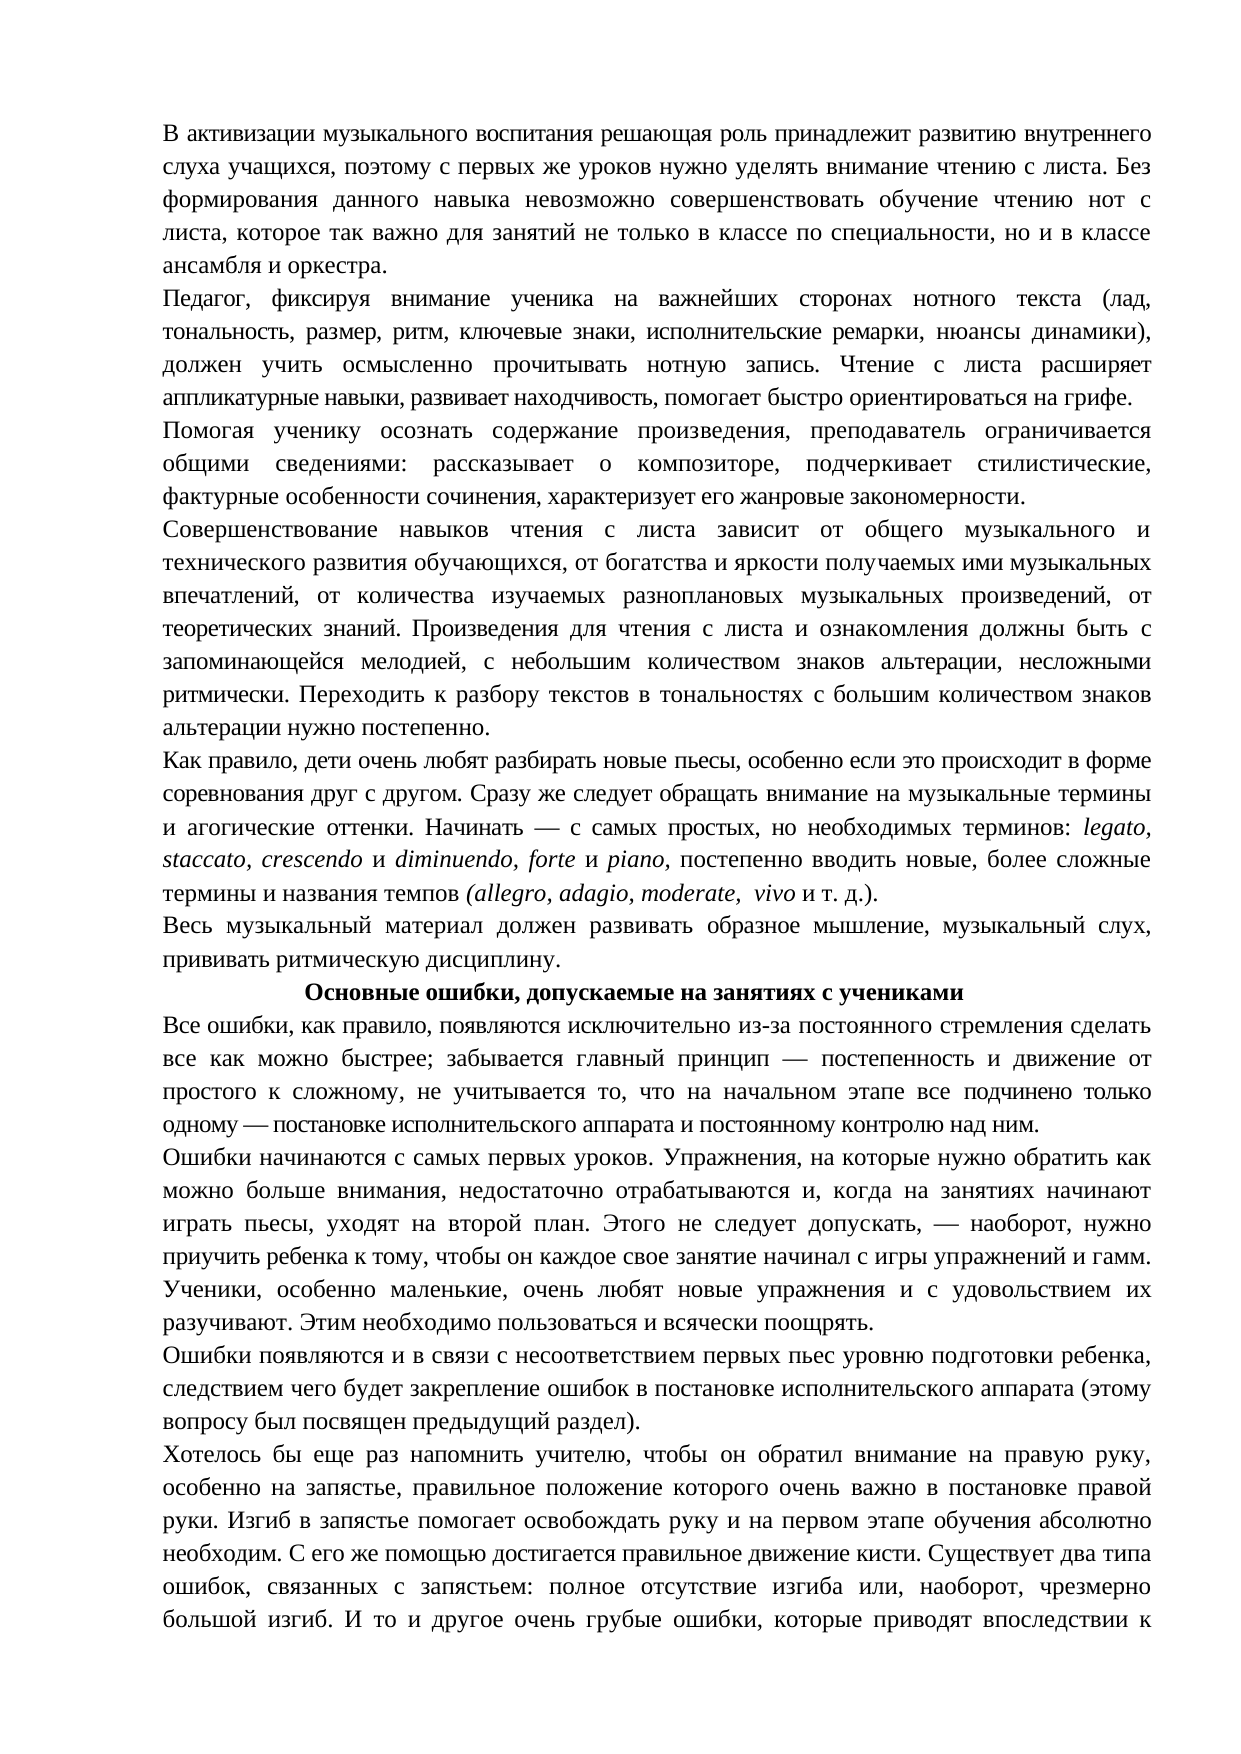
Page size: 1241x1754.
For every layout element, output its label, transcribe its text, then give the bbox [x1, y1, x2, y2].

text Весь музыкальный материал должен развивать образное мышление, музыкальный слух, прививать ритмическую дисциплину. [162, 911, 1152, 972]
text Ошибки появляются и в связи с несоответствием первых пьес уровню подготовки ребенка, следствием чего будет закрепление ошибок в постановке исполнительского аппарата (этому вопросу был посвящен предыдущий раздел). [162, 1340, 1152, 1435]
text Ошибки начинаются с самых первых уроков. Упражнения, на которые нужно обратить как можно больше внимания, недостаточно отрабатываются и, когда на занятиях начинают играть пьесы, уходят на второй план. Этого не следует допускать, — наоборот, нужно приучить ребенка к тому, чтобы он каждое свое занятие начинал с игры упражнений и гамм. Ученики, особенно маленькие, очень любят новые упражнения и с удовольствием их разучивают. Этим необходимо пользоваться и всячески поощрять. [162, 1142, 1152, 1336]
text Педагог, фиксируя внимание ученика на важнейших сторонах нотного текста (лад, тональность, размер, ритм, ключевые знаки, исполнительские ремарки, нюансы динамики), должен учить осмысленно прочитывать нотную запись. Чтение с листа расширяет аппликатурные навыки, развивает находчивость, помогает быстро ориентироваться на грифе. [162, 283, 1152, 411]
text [162, 1439, 1152, 1633]
text Как правило, дети очень любят разбирать новые пьесы, особенно если это происходит в форме соревнования друг с другом. Сразу же следует обращать внимание на музыкальные термины и агогические оттенки. Начинать — с самых простых, но необходимых терминов: legato, staccato, crescendo и diminuendo, forte и piano, постепенно вводить новые, более сложные термины и названия темпов (allegro, adagio, moderate, vivo и т. д.). [162, 746, 1152, 906]
text Совершенствование навыков чтения с листа зависит от общего музыкального и технического развития обучающихся, от богатства и яркости получаемых ими музыкальных впечатлений, от количества изучаемых разноплановых музыкальных произведений, от теоретических знаний. Произведения для чтения с листа и ознакомления должны быть с запоминающейся мелодией, с небольшим количеством знаков альтерации, несложными ритмически. Переходить к разбору текстов в тональностях с большим количеством знаков альтерации нужно постепенно. [162, 514, 1152, 741]
text В активизации музыкального воспитания решающая роль принадлежит развитию внутреннего слуха учащихся, поэтому с первых же уроков нужно уделять внимание чтению с листа. Без формирования данного навыка невозможно совершенствовать обучение чтению нот с листа, которое так важно для занятий не только в классе по специальности, но и в классе ансамбля и оркестра. [162, 118, 1152, 279]
text Основные ошибки, допускаемые на занятиях с учениками [89, 977, 1152, 1005]
text Помогая ученику осознать содержание произведения, преподаватель ограничивается общими сведениями: рассказывает о композиторе, подчеркивает стилистические, фактурные особенности сочинения, характеризует его жанровые закономерности. [162, 415, 1152, 510]
text Все ошибки, как правило, появляются исключительно из-за постоянного стремления сделать все как можно быстрее; забывается главный принцип — постепенность и движение от простого к сложному, не учитывается то, что на начальном этапе все подчинено только одному — постановке исполнительского аппарата и постоянному контролю над ним. [162, 1010, 1152, 1137]
